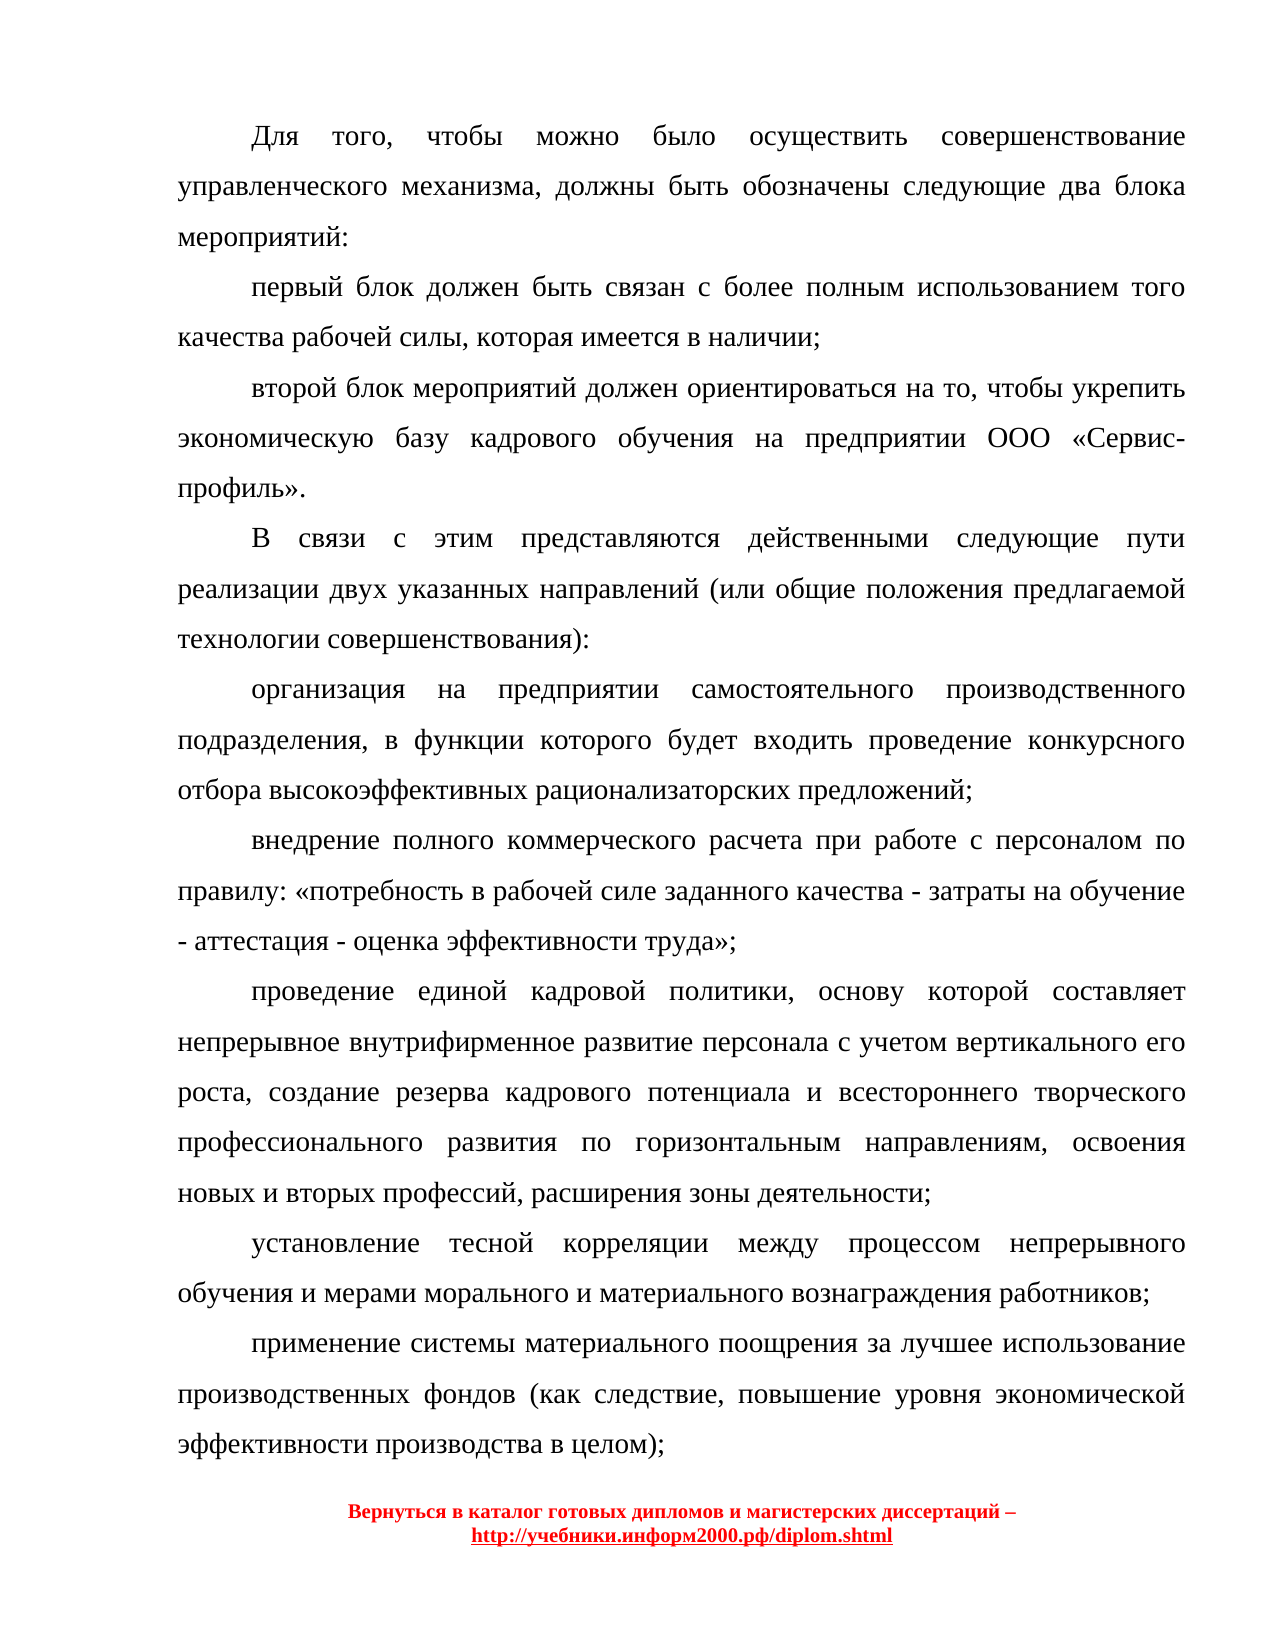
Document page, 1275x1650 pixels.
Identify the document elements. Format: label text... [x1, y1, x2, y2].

text организация на предприятии самостоятельного производственного подразделения, в функции которого будет входить проведение конкурсного отбора высокоэффективных рационализаторских предложений; [177, 672, 1186, 806]
text первый блок должен быть связан с более полным использованием того качества рабочей силы, которая имеется в наличии; [177, 269, 1186, 353]
text внедрение полного коммерческого расчета при работе с персоналом по правилу: «потребность в рабочей силе заданного качества - затраты на обучение - аттестация - оценка эффективности труда»; [177, 822, 1186, 957]
text проведение единой кадровой политики, основу которой составляет непрерывное внутрифирменное развитие персонала с учетом вертикального его роста, создание резерва кадрового потенциала и всестороннего творческого профессионального развития по горизонтальным направлениям, освоения новых и вторых профессий, расширения зоны деятельности; [177, 973, 1186, 1208]
text второй блок мероприятий должен ориентироваться на то, чтобы укрепить экономическую базу кадрового обучения на предприятии ООО «Сервис-профиль». [177, 370, 1186, 504]
text установление тесной корреляции между процессом непрерывного обучения и мерами морального и материального вознаграждения работников; [177, 1225, 1186, 1309]
text В связи с этим представляются действенными следующие пути реализации двух указанных направлений (или общие положения предлагаемой технологии совершенствования): [177, 521, 1186, 655]
text применение системы материального поощрения за лучшее использование производственных фондов (как следствие, повышение уровня экономической эффективности производства в целом); [177, 1326, 1186, 1460]
text Для того, чтобы можно было осуществить совершенствование управленческого механизма, должны быть обозначены следующие два блока мероприятий: [177, 118, 1186, 252]
